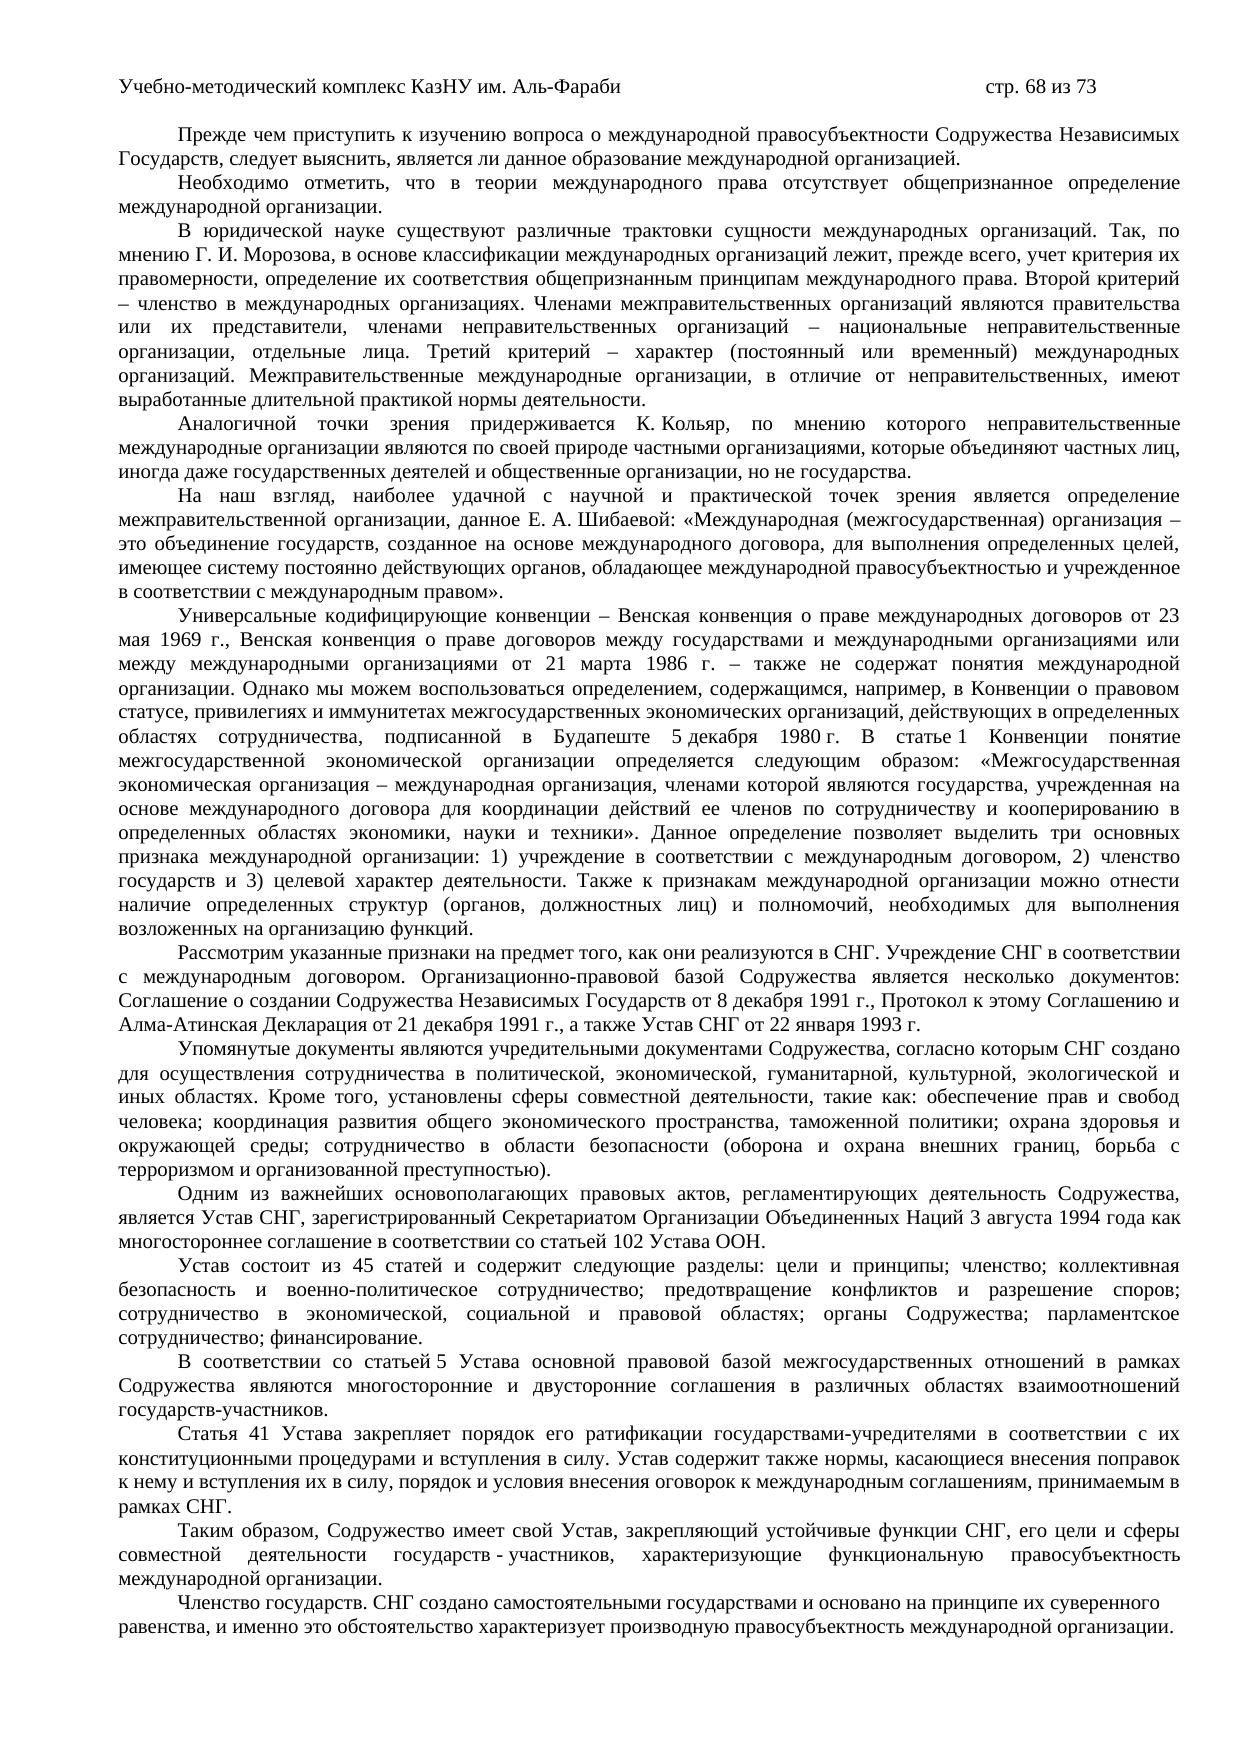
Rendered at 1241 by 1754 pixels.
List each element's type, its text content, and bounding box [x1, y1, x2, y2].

text На наш взгляд, наиболее удачной с научной и практической точек зрения является определение межправительственной организации, данное Е. А. Шибаевой: «Международная (межгосударственная) организация – это объединение государств, созданное на основе международного договора, для выполнения определенных целей, имеющее систему постоянно действующих органов, обладающее международной правосубъектностью и учрежденное в соответствии с международным правом». [118, 483, 1181, 603]
text Прежде чем приступить к изучению вопроса о международной правосубъектности Содружества Независимых Государств, следует выяснить, является ли данное образование международной организацией. [118, 122, 1181, 170]
text Одним из важнейших основополагающих правовых актов, регламентирующих деятельность Содружества, является Устав СНГ, зарегистрированный Секретариатом Организации Объединенных Наций 3 августа 1994 года как многостороннее соглашение в соответствии со статьей 102 Устава ООН. [118, 1181, 1181, 1253]
text В соответствии со статьей 5 Устава основной правовой базой межгосударственных отношений в рамках Содружества являются многосторонние и двусторонние соглашения в различных областях взаимоотношений государств-участников. [118, 1349, 1181, 1421]
text Членство государств. СНГ создано самостоятельными государствами и основано на принципе их суверенного равенства, и именно это обстоятельство характеризует производную правосубъектность международной организации. [118, 1590, 1181, 1638]
text Необходимо отметить, что в теории международного права отсутствует общепризнанное определение международной организации. [118, 170, 1181, 218]
text Универсальные кодифицирующие конвенции – Венская конвенция о праве международных договоров от 23 мая 1969 г., Венская конвенция о праве договоров между государствами и международными организациями или между международными организациями от 21 марта 1986 г. – также не содержат понятия международной организации. Однако мы можем воспользоваться определением, содержащимся, например, в Конвенции о правовом статусе, привилегиях и иммунитетах межгосударственных экономических организаций, действующих в определенных областях сотрудничества, подписанной в Будапеште 5 декабря 1980 г. В статье 1 Конвенции понятие межгосударственной экономической организации определяется следующим образом: «Межгосударственная экономическая организация – международная организация, членами которой являются государства, учрежденная на основе международного договора для координации действий ее членов по сотрудничеству и кооперированию в определенных областях экономики, науки и техники». Данное определение позволяет выделить три основных признака международной организации: 1) учреждение в соответствии с международным договором, 2) членство государств и 3) целевой характер деятельности. Также к признакам международной организации можно отнести наличие определенных структур (органов, должностных лиц) и полномочий, необходимых для выполнения возложенных на организацию функций. [118, 603, 1181, 940]
text В юридической науке существуют различные трактовки сущности международных организаций. Так, по мнению Г. И. Морозова, в основе классификации международных организаций лежит, прежде всего, учет критерия их правомерности, определение их соответствия общепризнанным принципам международного права. Второй критерий – членство в международных организациях. Членами межправительственных организаций являются правительства или их представители, членами неправительственных организаций – национальные неправительственные организации, отдельные лица. Третий критерий – характер (постоянный или временный) международных организаций. Межправительственные международные организации, в отличие от неправительственных, имеют выработанные длительной практикой нормы деятельности. [118, 218, 1181, 411]
text Аналогичной точки зрения придерживается К. Кольяр, по мнению которого неправительственные международные организации являются по своей природе частными организациями, которые объединяют частных лиц, иногда даже государственных деятелей и общественные организации, но не государства. [118, 411, 1181, 483]
text Таким образом, Содружество имеет свой Устав, закрепляющий устойчивые функции СНГ, его цели и сферы совместной деятельности государств - участников, характеризующие функциональную правосубъектность международной организации. [118, 1518, 1181, 1590]
text Устав состоит из 45 статей и содержит следующие разделы: цели и принципы; членство; коллективная безопасность и военно-политическое сотрудничество; предотвращение конфликтов и разрешение споров; сотрудничество в экономической, социальной и правовой областях; органы Содружества; парламентское сотрудничество; финансирование. [118, 1253, 1181, 1349]
text Статья 41 Устава закрепляет порядок его ратификации государствами-учредителями в соответствии с их конституционными процедурами и вступления в силу. Устав содержит также нормы, касающиеся внесения поправок к нему и вступления их в силу, порядок и условия внесения оговорок к международным соглашениям, принимаемым в рамках СНГ. [118, 1421, 1181, 1518]
text Упомянутые документы являются учредительными документами Содружества, согласно которым СНГ создано для осуществления сотрудничества в политической, экономической, гуманитарной, культурной, экологической и иных областях. Кроме того, установлены сферы совместной деятельности, такие как: обеспечение прав и свобод человека; координация развития общего экономического пространства, таможенной политики; охрана здоровья и окружающей среды; сотрудничество в области безопасности (оборона и охрана внешних границ, борьба с терроризмом и организованной преступностью). [118, 1036, 1181, 1181]
text Рассмотрим указанные признаки на предмет того, как они реализуются в СНГ. Учреждение СНГ в соответствии с международным договором. Организационно-правовой базой Содружества является несколько документов: Соглашение о создании Содружества Независимых Государств от 8 декабря 1991 г., Протокол к этому Соглашению и Алма-Атинская Декларация от 21 декабря 1991 г., а также Устав СНГ от 22 января 1993 г. [118, 940, 1181, 1036]
